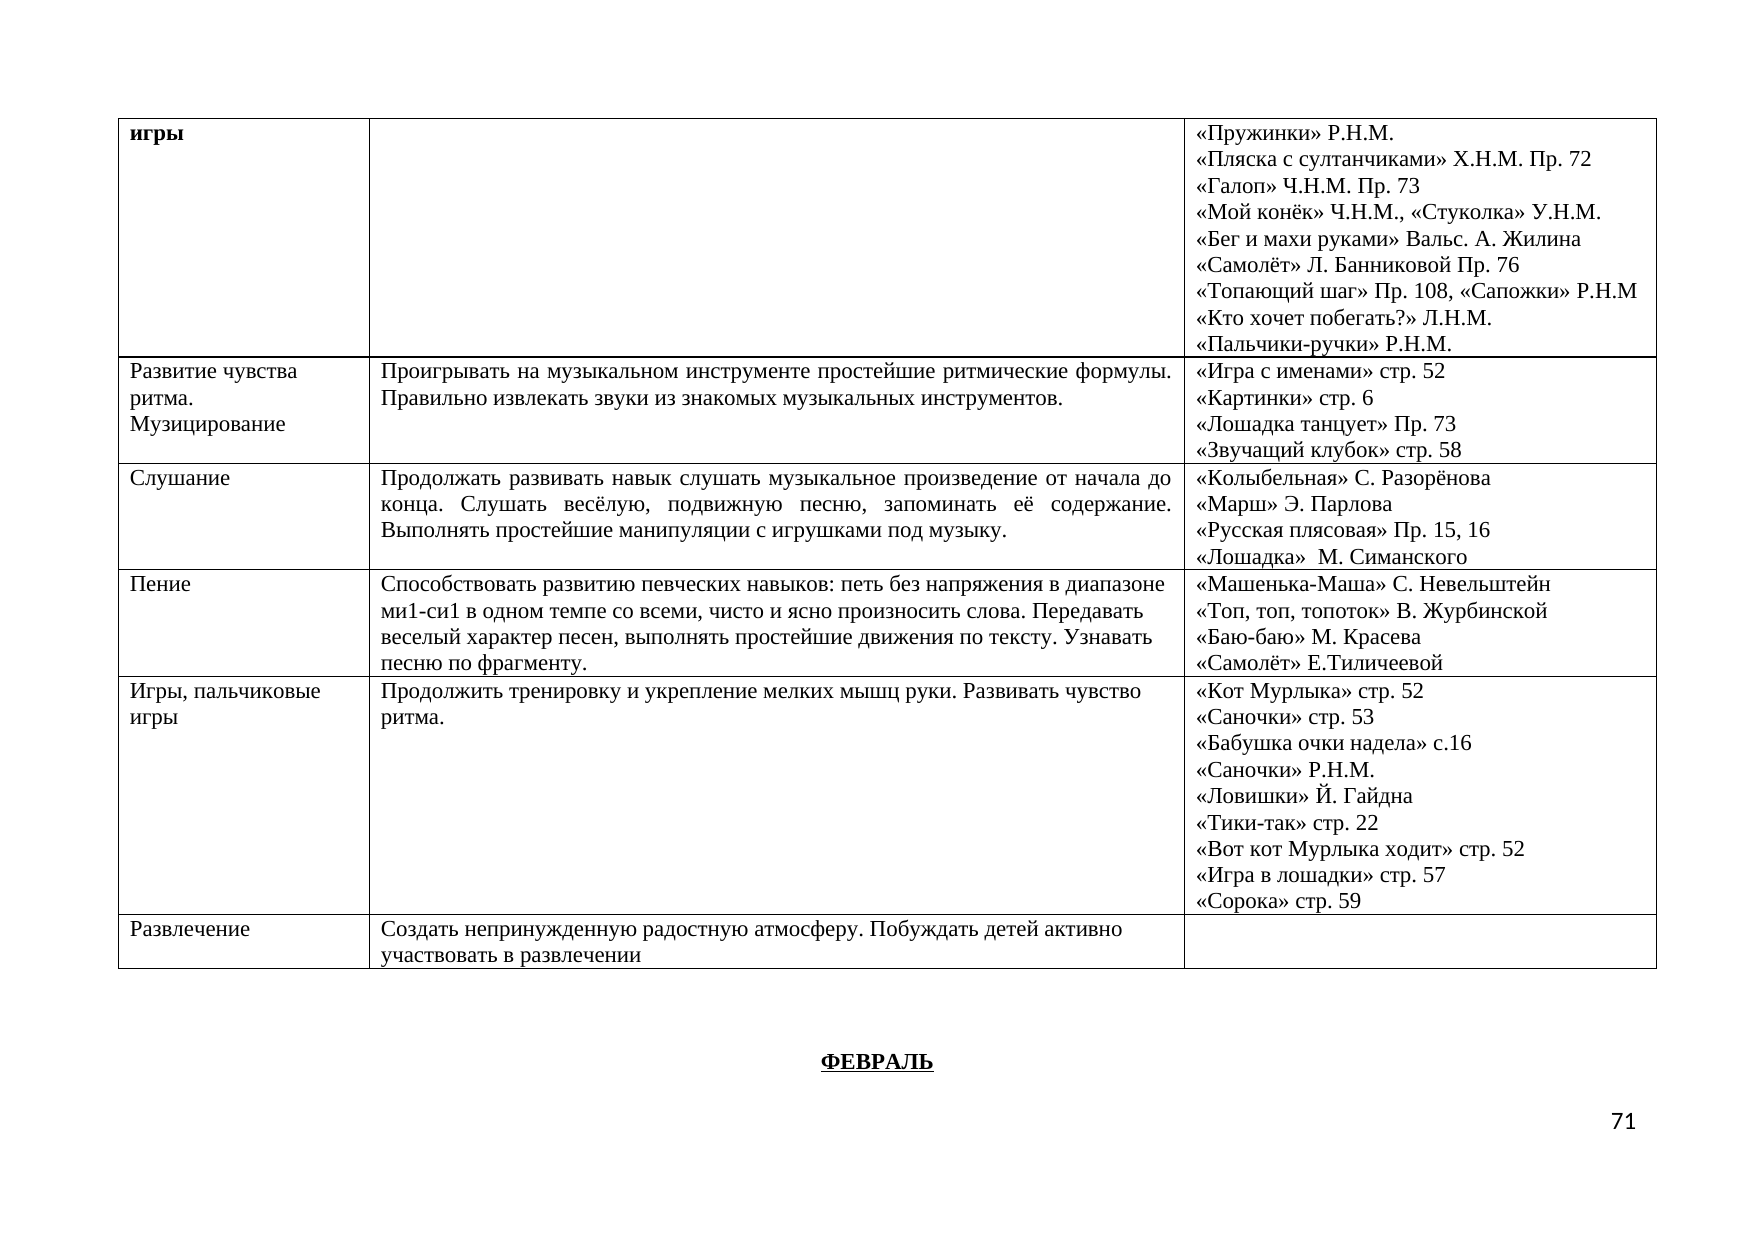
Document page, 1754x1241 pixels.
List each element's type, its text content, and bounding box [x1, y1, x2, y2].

table_cell Продолжить тренировку и укрепление мелких мышц руки. Развивать чувство ритма. [370, 677, 1184, 914]
text ФЕВРАЛЬ [118, 1048, 1636, 1074]
table_cell «Колыбельная» С. Разорёнова «Марш» Э. Парлова «Русская плясовая» Пр. 15, 16 «Лошадка» М. Симанского [1185, 464, 1656, 569]
table_cell [1185, 915, 1656, 968]
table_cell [119, 119, 369, 356]
table_cell Развитие чувства ритма. Музицирование [119, 358, 369, 463]
table_cell Проигрывать на музыкальном инструменте простейшие ритмические формулы. Правильно извлекать звуки из знакомых музыкальных инструментов. [370, 358, 1184, 463]
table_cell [1185, 119, 1656, 356]
table_cell Создать непринужденную радостную атмосферу. Побуждать детей активно участвовать в развлечении [370, 915, 1184, 968]
table_cell Способствовать развитию певческих навыков: петь без напряжения в диапазоне ми1-си1 в одном темпе со всеми, чисто и ясно произносить слова. Передавать веселый характер песен, выполнять простейшие движения по тексту. Узнавать песню по фрагменту. [370, 570, 1184, 676]
table_cell Игры, пальчиковые игры [119, 677, 369, 914]
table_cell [370, 119, 1184, 356]
table_cell «Кот Мурлыка» стр. 52 «Саночки» стр. 53 «Бабушка очки надела» с.16 «Саночки» Р.Н.М. «Ловишки» Й. Гайдна «Тики-так» стр. 22 «Вот кот Мурлыка ходит» стр. 52 «Игра в лошадки» стр. 57 «Сорока» стр. 59 [1185, 677, 1656, 914]
table_cell Слушание [119, 464, 369, 569]
table_cell «Машенька-Маша» С. Невельштейн «Топ, топ, топоток» В. Журбинской «Баю-баю» М. Красева «Самолёт» Е.Тиличеевой [1185, 570, 1656, 676]
table_cell «Игра с именами» стр. 52 «Картинки» стр. 6 «Лошадка танцует» Пр. 73 «Звучащий клубок» стр. 58 [1185, 358, 1656, 463]
table_cell Развлечение [119, 915, 369, 968]
table_cell Пение [119, 570, 369, 676]
table_cell Продолжать развивать навык слушать музыкальное произведение от начала до конца. Слушать весёлую, подвижную песню, запоминать её содержание. Выполнять простейшие манипуляции с игрушками под музыку. [370, 464, 1184, 569]
